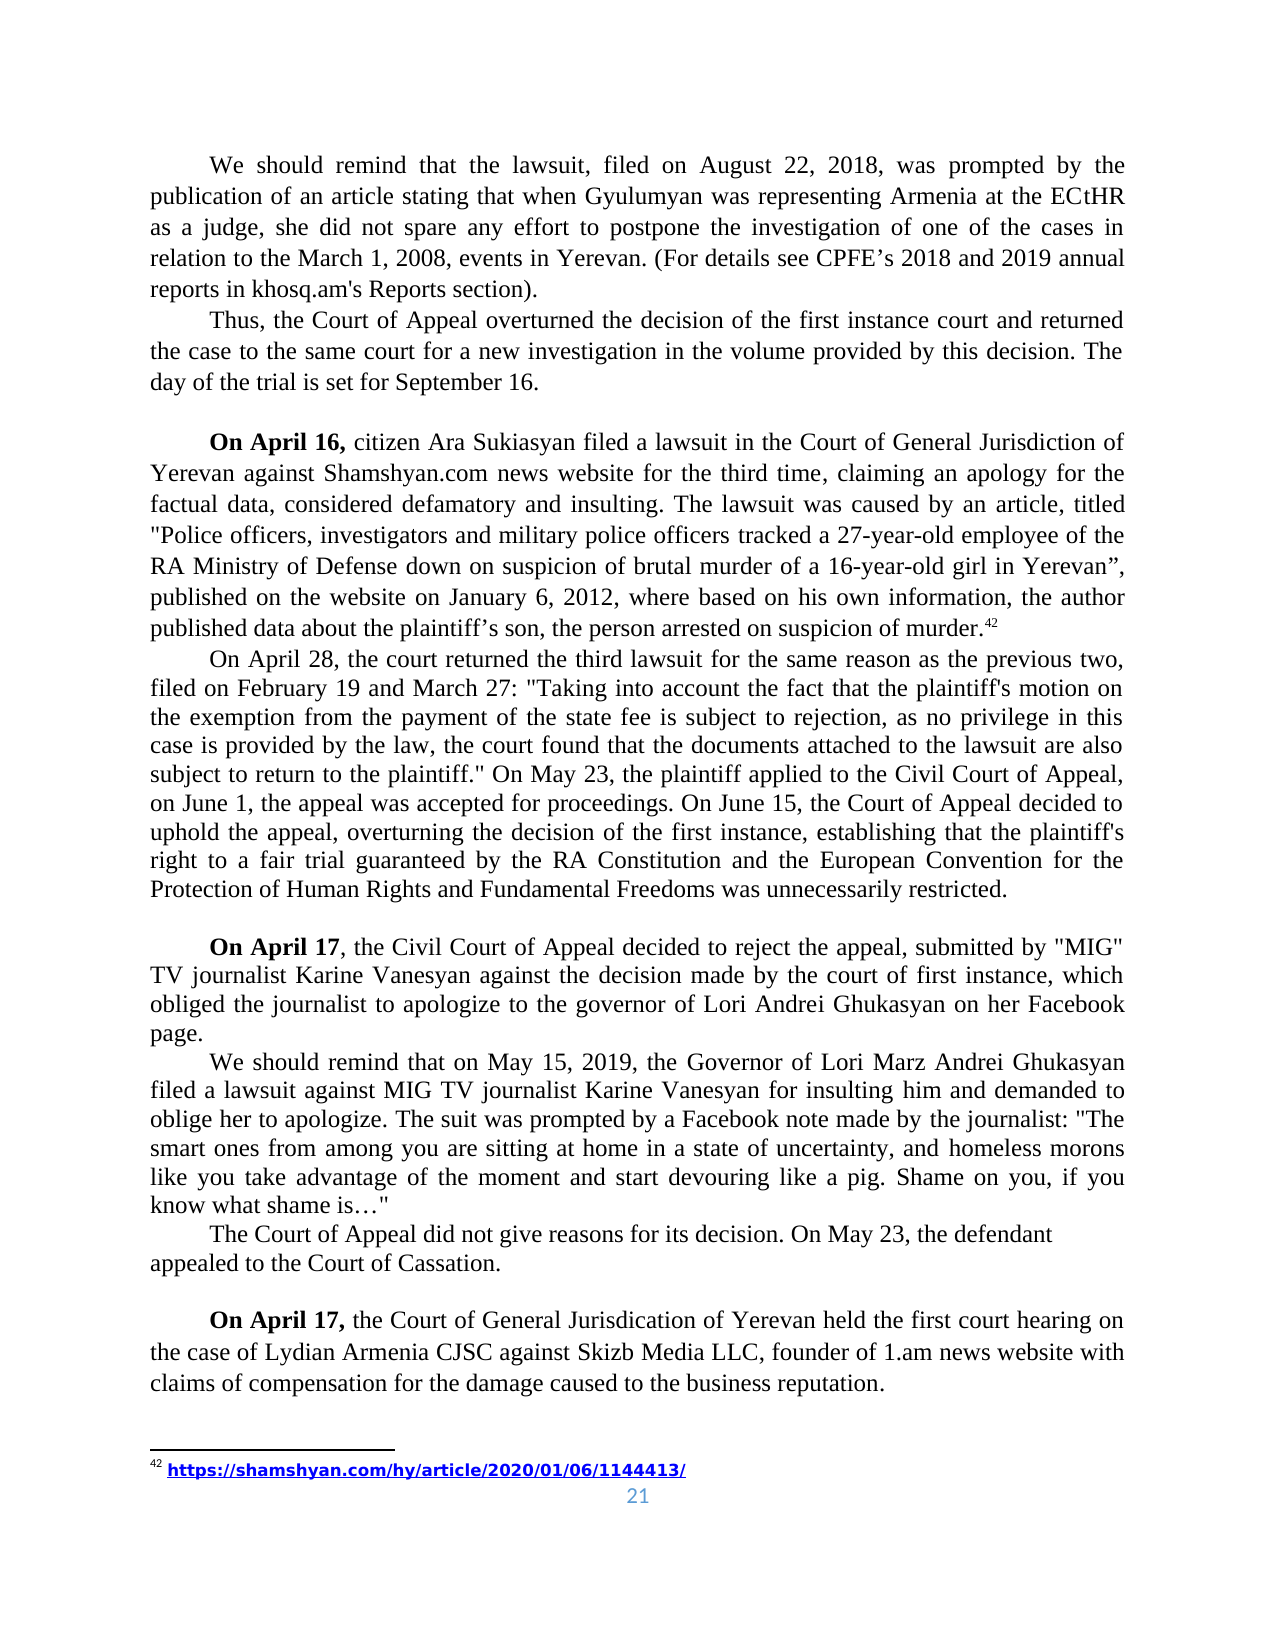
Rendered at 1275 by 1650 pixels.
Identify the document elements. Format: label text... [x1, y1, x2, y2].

text We should remind that the lawsuit, filed on August 22, 2018, was prompted by the publication of an article stating that when Gyulumyan was representing Armenia at the ECtHR as a judge, she did not spare any effort to postpone the investigation of one of the cases in relation to the March 1, 2008, events in Yerevan. (For details see CPFE’s 2018 and 2019 annual reports in khosq.am's Reports section). [150, 150, 1125, 303]
text Thus, the Court of Appeal overturned the decision of the first instance court and returned the case to the same court for a new investigation in the volume provided by this decision. The day of the trial is set for September 16. [150, 305, 1125, 396]
text The Court of Appeal did not give reasons for its decision. On May 23, the defendant appealed to the Court of Cassation. [150, 1219, 1125, 1277]
text On April 16, citizen Ara Sukiasyan filed a lawsuit in the Court of General Jurisdiction of Yerevan against Shamshyan.com news website for the third time, claiming an apology for the factual data, considered defamatory and insulting. The lawsuit was caused by an article, titled "Police officers, investigators and military police officers tracked a 27-year-old employee of the RA Ministry of Defense down on suspicion of brutal murder of a 16-year-old girl in Yerevan”, published on the website on January 6, 2012, where based on his own information, the author published data about the plaintiff’s son, the person arrested on suspicion of murder. [150, 427, 1125, 642]
text On April 17, the Court of General Jurisdication of Yerevan held the first court hearing on the case of Lydian Armenia CJSC against Skizb Media LLC, founder of 1.am news website with claims of compensation for the damage caused to the business reputation. [150, 1306, 1125, 1396]
text On April 28, the court returned the third lawsuit for the same reason as the previous two, filed on February 19 and March 27: "Taking into account the fact that the plaintiff's motion on the exemption from the payment of the state fee is subject to rejection, as no privilege in this case is provided by the law, the court found that the documents attached to the lawsuit are also subject to return to the plaintiff." On May 23, the plaintiff applied to the Civil Court of Appeal, on June 1, the appeal was accepted for proceedings. On June 15, the Court of Appeal decided to uphold the appeal, overturning the decision of the first instance, establishing that the plaintiff's right to a fair trial guaranteed by the RA Constitution and the European Convention for the Protection of Human Rights and Fundamental Freedoms was unnecessarily restricted. [150, 644, 1125, 903]
text On April 17, the Civil Court of Appeal decided to reject the appeal, submitted by "MIG" TV journalist Karine Vanesyan against the decision made by the court of first instance, which obliged the journalist to apologize to the governor of Lori Andrei Ghukasyan on her Facebook page. [150, 932, 1125, 1047]
text We should remind that on May 15, 2019, the Governor of Lori Marz Andrei Ghukasyan filed a lawsuit against MIG TV journalist Karine Vanesyan for insulting him and demanded to oblige her to apologize. The suit was prompted by a Facebook note made by the journalist: "The smart ones from among you are sitting at home in a state of uncertainty, and homeless morons like you take advantage of the moment and start devouring like a pig. Shame on you, if you know what shame is…" [150, 1047, 1125, 1219]
